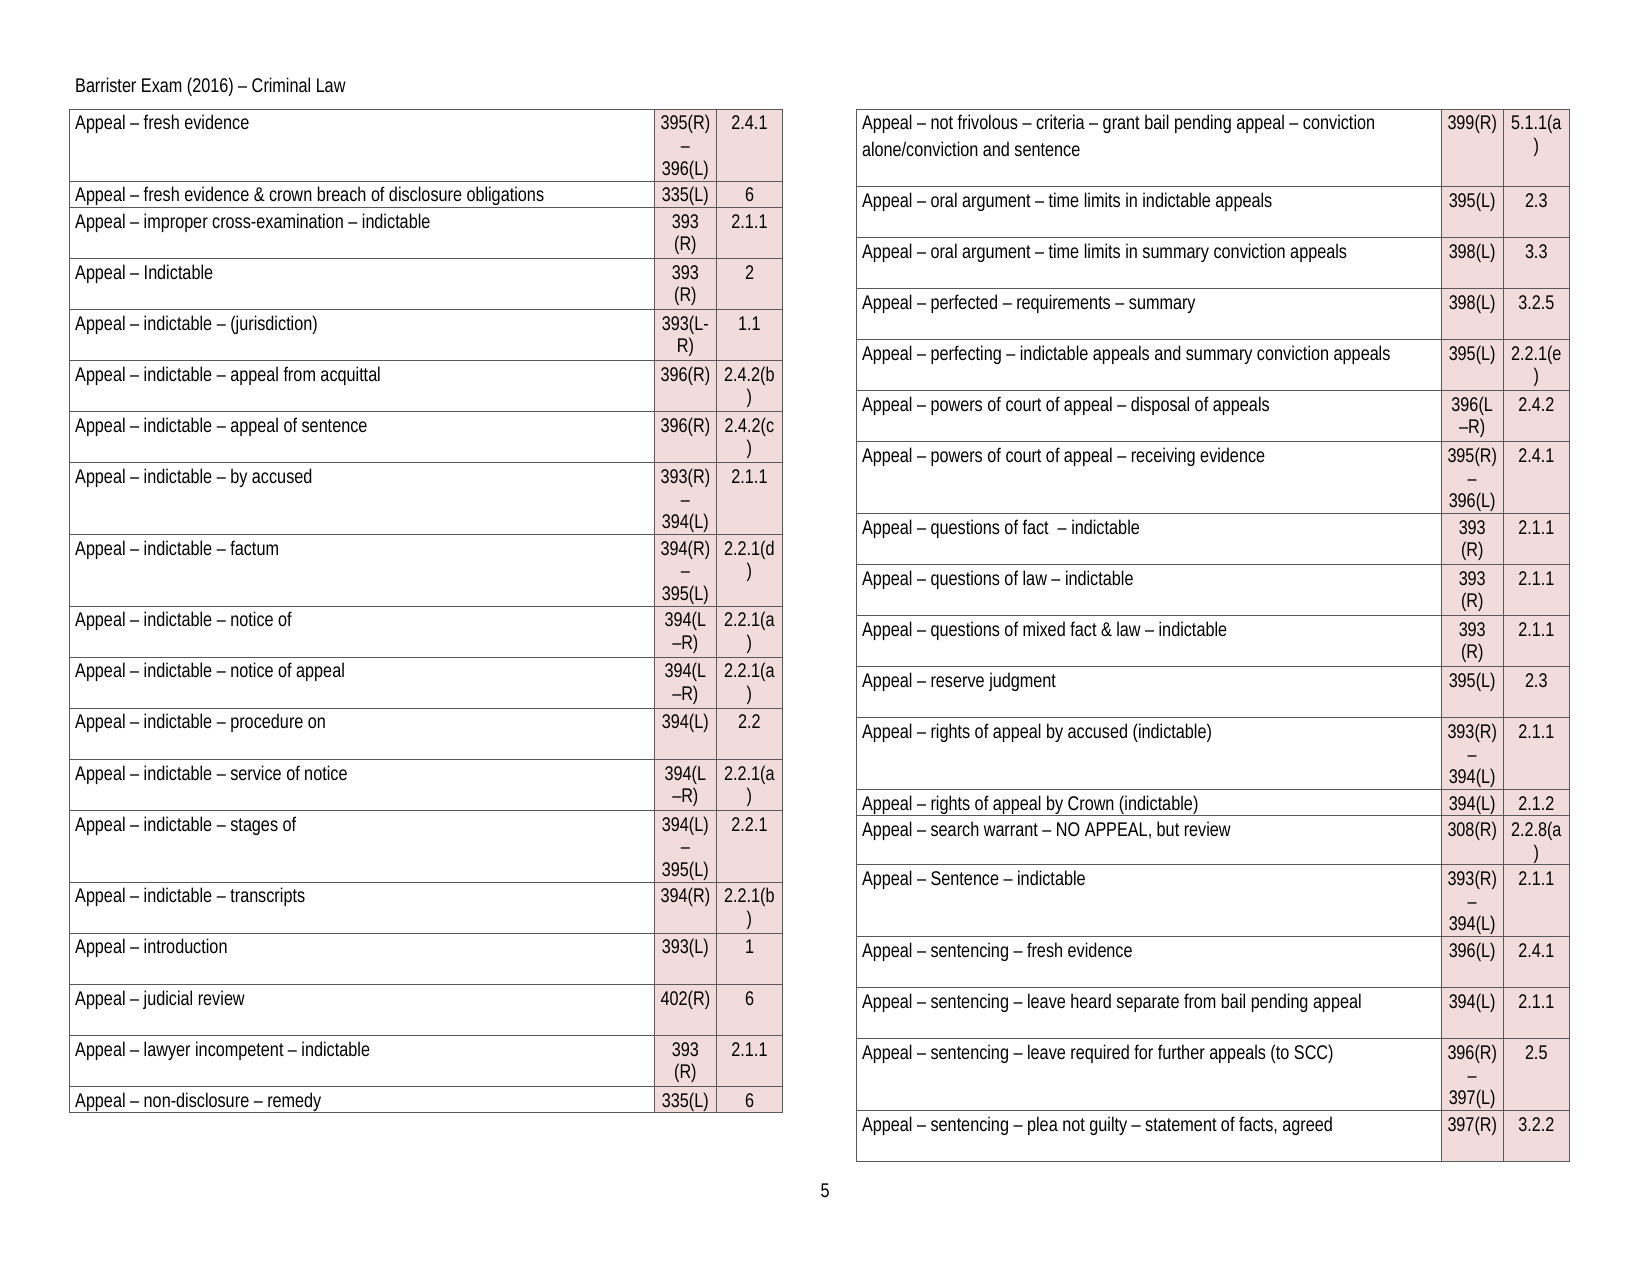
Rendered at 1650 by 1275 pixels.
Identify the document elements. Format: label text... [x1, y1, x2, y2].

table_cell 2.1.1 [1504, 865, 1569, 936]
table_cell 2.5 [1504, 1039, 1569, 1110]
table_cell 6 [717, 985, 782, 1035]
table_cell Appeal – introduction [70, 934, 654, 984]
table_cell Appeal – indictable – appeal from acquittal [70, 361, 654, 411]
table_cell Appeal – non-disclosure – remedy [70, 1087, 654, 1112]
table_cell Appeal – rights of appeal by Crown (indictable) [857, 790, 1441, 815]
table_cell 394(R) [655, 883, 716, 933]
table_cell 2.2.8(a) [1504, 816, 1569, 864]
table_cell 1 [717, 934, 782, 984]
table_cell 396(L) [1442, 937, 1503, 987]
table_cell Appeal – Sentence – indictable [857, 865, 1441, 936]
table_cell 398(L) [1442, 289, 1503, 339]
table_cell Appeal – sentencing – leave required for further appeals (to SCC) [857, 1039, 1441, 1110]
table_cell 2.1.1 [717, 208, 782, 258]
table_cell Appeal – oral argument – time limits in indictable appeals [857, 187, 1441, 237]
table_cell 2.3 [1504, 667, 1569, 717]
table_cell 2.2 [717, 709, 782, 759]
table_cell Appeal – sentencing – leave heard separate from bail pending appeal [857, 988, 1441, 1038]
table_cell Appeal – powers of court of appeal – receiving evidence [857, 442, 1441, 513]
table_cell 395(R)– 396(L) [655, 110, 716, 181]
table_cell 393(L) [655, 934, 716, 984]
table_cell 308(R) [1442, 816, 1503, 864]
table_cell 395(L) [1442, 340, 1503, 390]
table_cell 3.2.5 [1504, 289, 1569, 339]
table_cell Appeal – lawyer incompetent – indictable [70, 1036, 654, 1086]
table_cell Appeal – not frivolous – criteria – grant bail pending appeal – conviction alone/conviction and sentence [857, 110, 1441, 186]
table_cell 1.1 [717, 310, 782, 360]
table_cell Appeal – fresh evidence [70, 110, 654, 181]
table_cell 2.4.1 [717, 110, 782, 181]
table_cell 2.1.1 [717, 463, 782, 534]
table_cell 2.2.1(e) [1504, 340, 1569, 390]
table_cell Appeal – fresh evidence & crown breach of disclosure obligations [70, 182, 654, 207]
table_cell Appeal – search warrant – NO APPEAL, but review [857, 816, 1441, 864]
table_cell 395(R)– 396(L) [1442, 442, 1503, 513]
table_cell 393 (R) [1442, 514, 1503, 564]
table_cell 393 (R) [655, 259, 716, 309]
table_cell 396(R) [655, 361, 716, 411]
table_cell 2.2.1(a) [717, 658, 782, 708]
table_cell 394(L) [1442, 790, 1503, 815]
table_cell Appeal – indictable – notice of appeal [70, 658, 654, 708]
table_cell Appeal – perfected – requirements – summary [857, 289, 1441, 339]
table_cell Appeal – questions of mixed fact & law – indictable [857, 616, 1441, 666]
table_cell Appeal – oral argument – time limits in summary conviction appeals [857, 238, 1441, 288]
table_cell 2.1.2 [1504, 790, 1569, 815]
table_cell 393 (R) [655, 1036, 716, 1086]
table_cell 2.1.1 [717, 1036, 782, 1086]
table_cell 394(L–R) [655, 760, 716, 810]
table_cell 393 (R) [1442, 616, 1503, 666]
table_cell 394(L–R) [655, 658, 716, 708]
table_cell 396(R)– 397(L) [1442, 1039, 1503, 1110]
table_cell Appeal – indictable – stages of [70, 811, 654, 882]
table_cell 393(R)– 394(L) [1442, 718, 1503, 789]
table_cell Appeal – Indictable [70, 259, 654, 309]
table_cell Appeal – judicial review [70, 985, 654, 1035]
table_cell 2.1.1 [1504, 565, 1569, 615]
table_cell 2.1.1 [1504, 616, 1569, 666]
table_cell 335(L) [655, 1087, 716, 1112]
table_cell 396(L–R) [1442, 391, 1503, 441]
table_cell Appeal – indictable – (jurisdiction) [70, 310, 654, 360]
table_cell 6 [717, 1087, 782, 1112]
table_cell Appeal – indictable – appeal of sentence [70, 412, 654, 462]
table_cell 2.4.1 [1504, 937, 1569, 987]
table_cell 2 [717, 259, 782, 309]
table_cell Appeal – indictable – transcripts [70, 883, 654, 933]
table_cell Appeal – perfecting – indictable appeals and summary conviction appeals [857, 340, 1441, 390]
table_cell 394(L) [1442, 988, 1503, 1038]
table_cell 335(L) [655, 182, 716, 207]
table_cell Appeal – powers of court of appeal – disposal of appeals [857, 391, 1441, 441]
table_cell 398(L) [1442, 238, 1503, 288]
table_cell 2.1.1 [1504, 988, 1569, 1038]
table_cell 393 (R) [1442, 565, 1503, 615]
table_cell 394(L) – 395(L) [655, 811, 716, 882]
table_cell 6 [717, 182, 782, 207]
table_cell Appeal – indictable – service of notice [70, 760, 654, 810]
table_cell Appeal – sentencing – plea not guilty – statement of facts, agreed [857, 1111, 1441, 1161]
table_cell Appeal – rights of appeal by accused (indictable) [857, 718, 1441, 789]
table_cell 2.1.1 [1504, 514, 1569, 564]
table_cell 393(L-R) [655, 310, 716, 360]
table_cell Appeal – questions of law – indictable [857, 565, 1441, 615]
table_cell 393(R)– 394(L) [1442, 865, 1503, 936]
table_cell 402(R) [655, 985, 716, 1035]
table_cell 5.1.1(a) [1504, 110, 1569, 186]
table_cell Appeal – indictable – by accused [70, 463, 654, 534]
table_cell 395(L) [1442, 187, 1503, 237]
table_cell 3.2.2 [1504, 1111, 1569, 1161]
table_cell 2.4.2(b) [717, 361, 782, 411]
table_cell 2.2.1(b) [717, 883, 782, 933]
table_cell 394(L–R) [655, 607, 716, 657]
table_cell 2.2.1(a) [717, 607, 782, 657]
table_cell Appeal – questions of fact – indictable [857, 514, 1441, 564]
table_cell 393(R)– 394(L) [655, 463, 716, 534]
table_cell Appeal – indictable – factum [70, 535, 654, 606]
table_cell 2.4.2(c) [717, 412, 782, 462]
table_cell Appeal – reserve judgment [857, 667, 1441, 717]
table_cell 2.4.2 [1504, 391, 1569, 441]
table_cell Appeal – improper cross-examination – indictable [70, 208, 654, 258]
table_cell 393 (R) [655, 208, 716, 258]
table_cell 2.4.1 [1504, 442, 1569, 513]
table_cell 395(L) [1442, 667, 1503, 717]
table_cell Appeal – indictable – procedure on [70, 709, 654, 759]
table_cell 2.2.1 [717, 811, 782, 882]
table_cell 2.3 [1504, 187, 1569, 237]
table_cell 394(R) –395(L) [655, 535, 716, 606]
table_cell Appeal – sentencing – fresh evidence [857, 937, 1441, 987]
table_cell 2.2.1(a) [717, 760, 782, 810]
table_cell 394(L) [655, 709, 716, 759]
table_cell 2.1.1 [1504, 718, 1569, 789]
table_cell 397(R) [1442, 1111, 1503, 1161]
table_cell 2.2.1(d) [717, 535, 782, 606]
table_cell 399(R) [1442, 110, 1503, 186]
table_cell 396(R) [655, 412, 716, 462]
table_cell 3.3 [1504, 238, 1569, 288]
table_cell Appeal – indictable – notice of [70, 607, 654, 657]
